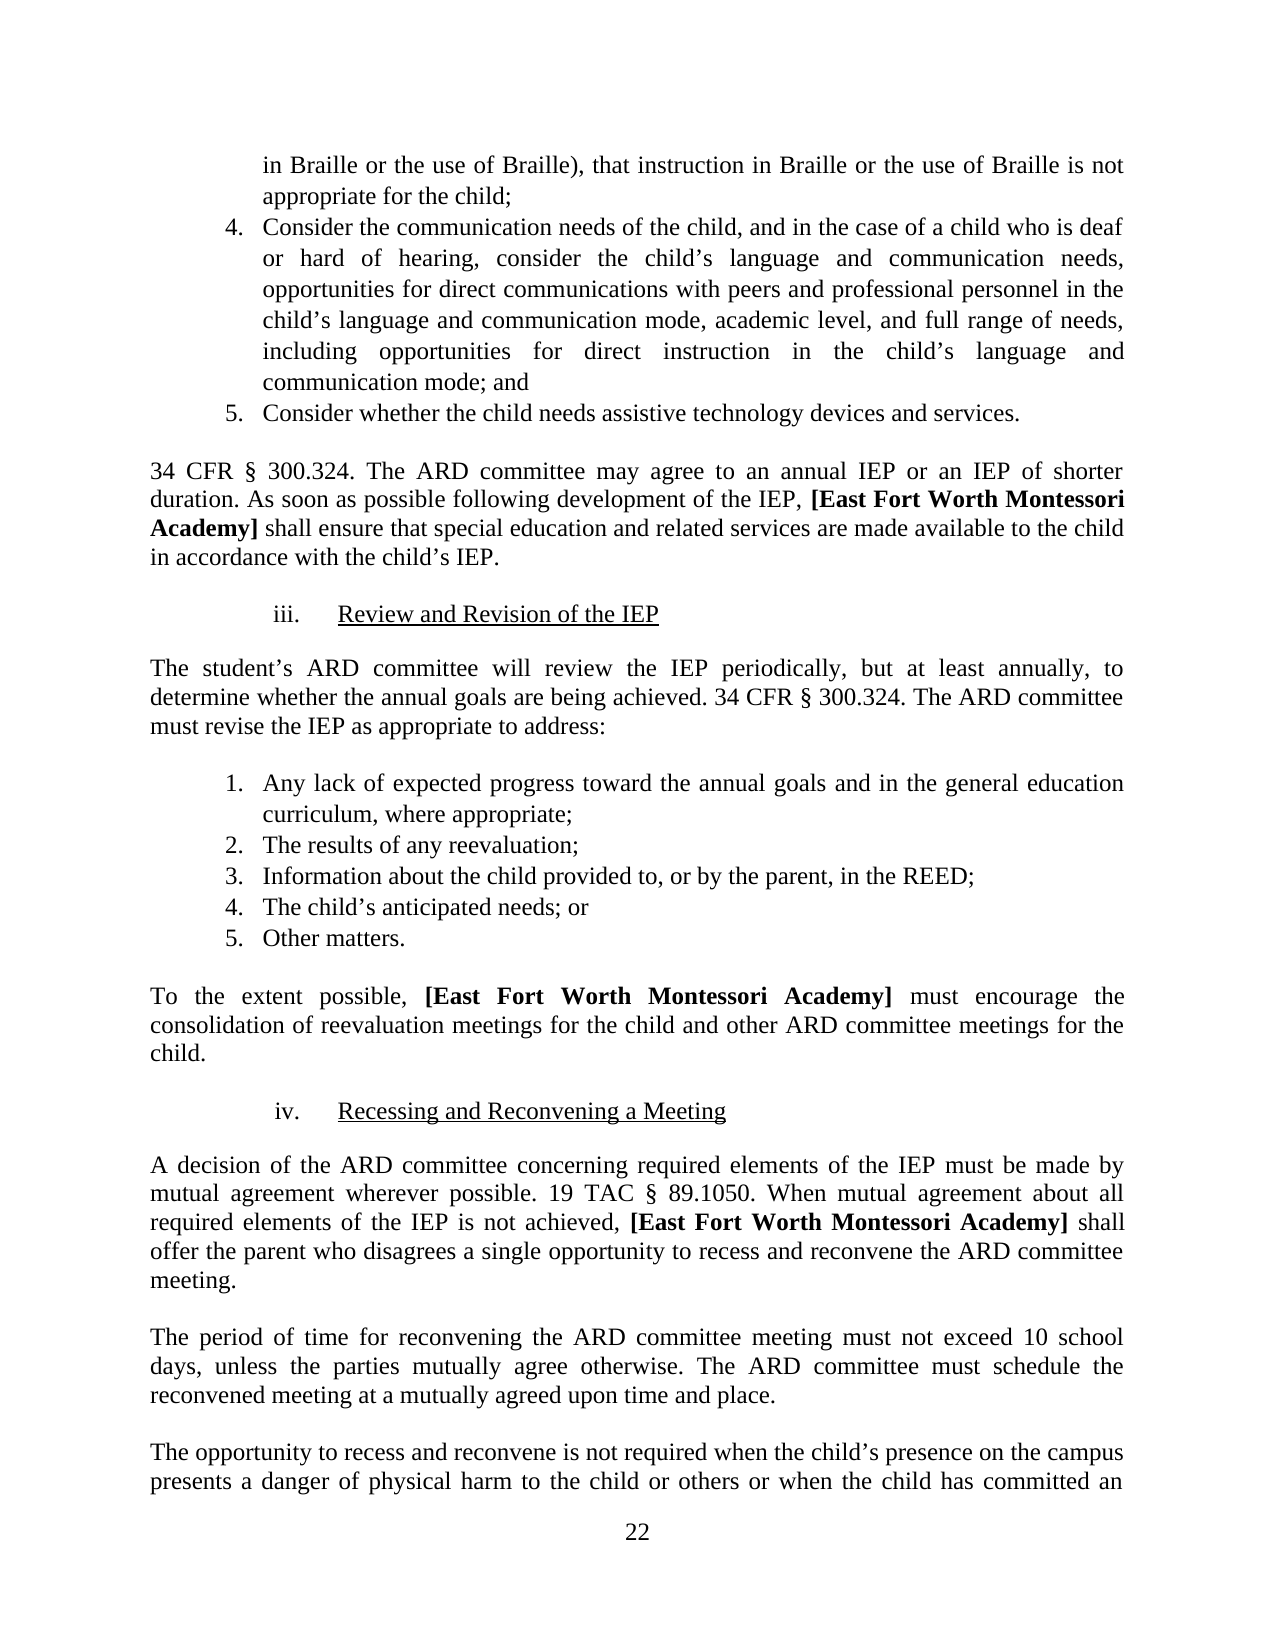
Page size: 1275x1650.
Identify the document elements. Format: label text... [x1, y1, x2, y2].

list The child’s anticipated needs; or [225, 892, 1125, 921]
subtitle Recessing and Reconvening a Meeting [300, 1096, 1125, 1125]
list Any lack of expected progress toward the annual goals and in the general education curriculum, where appropriate; [225, 768, 1125, 828]
subtitle Review and Revision of the IEP [300, 599, 1125, 628]
text 34 CFR § 300.324. The ARD committee may agree to an annual IEP or an IEP of shorter duration. As soon as possible following development of the IEP, [East Fort Worth Montessori Academy] shall ensure that special education and related services are made available to the child in accordance with the child’s IEP. [150, 456, 1125, 571]
list Information about the child provided to, or by the parent, in the REED; [225, 861, 1125, 890]
text A decision of the ARD committee concerning required elements of the IEP must be made by mutual agreement wherever possible. 19 TAC § 89.1050. When mutual agreement about all required elements of the IEP is not achieved, [East Fort Worth Montessori Academy] shall offer the parent who disagrees a single opportunity to recess and reconvene the ARD committee meeting. [150, 1150, 1125, 1293]
list Other matters. [225, 923, 1125, 952]
list The results of any reevaluation; [225, 830, 1125, 859]
text To the extent possible, [East Fort Worth Montessori Academy] must encourage the consolidation of reevaluation meetings for the child and other ARD committee meetings for the child. [150, 981, 1125, 1067]
text The period of time for reconvening the ARD committee meeting must not exceed 10 school days, unless the parties mutually agree otherwise. The ARD committee must schedule the reconvened meeting at a mutually agreed upon time and place. [150, 1322, 1125, 1408]
list Consider the communication needs of the child, and in the case of a child who is deaf or hard of hearing, consider the child’s language and communication needs, opportunities for direct communications with peers and professional personnel in the child’s language and communication mode, academic level, and full range of needs, including opportunities for direct instruction in the child’s language and communication mode; and [225, 212, 1125, 396]
text The student’s ARD committee will review the IEP periodically, but at least annually, to determine whether the annual goals are being achieved. 34 CFR § 300.324. The ARD committee must revise the IEP as appropriate to address: [150, 653, 1125, 739]
list Consider whether the child needs assistive technology devices and services. [225, 398, 1125, 427]
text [150, 1437, 1125, 1495]
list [225, 150, 1125, 210]
